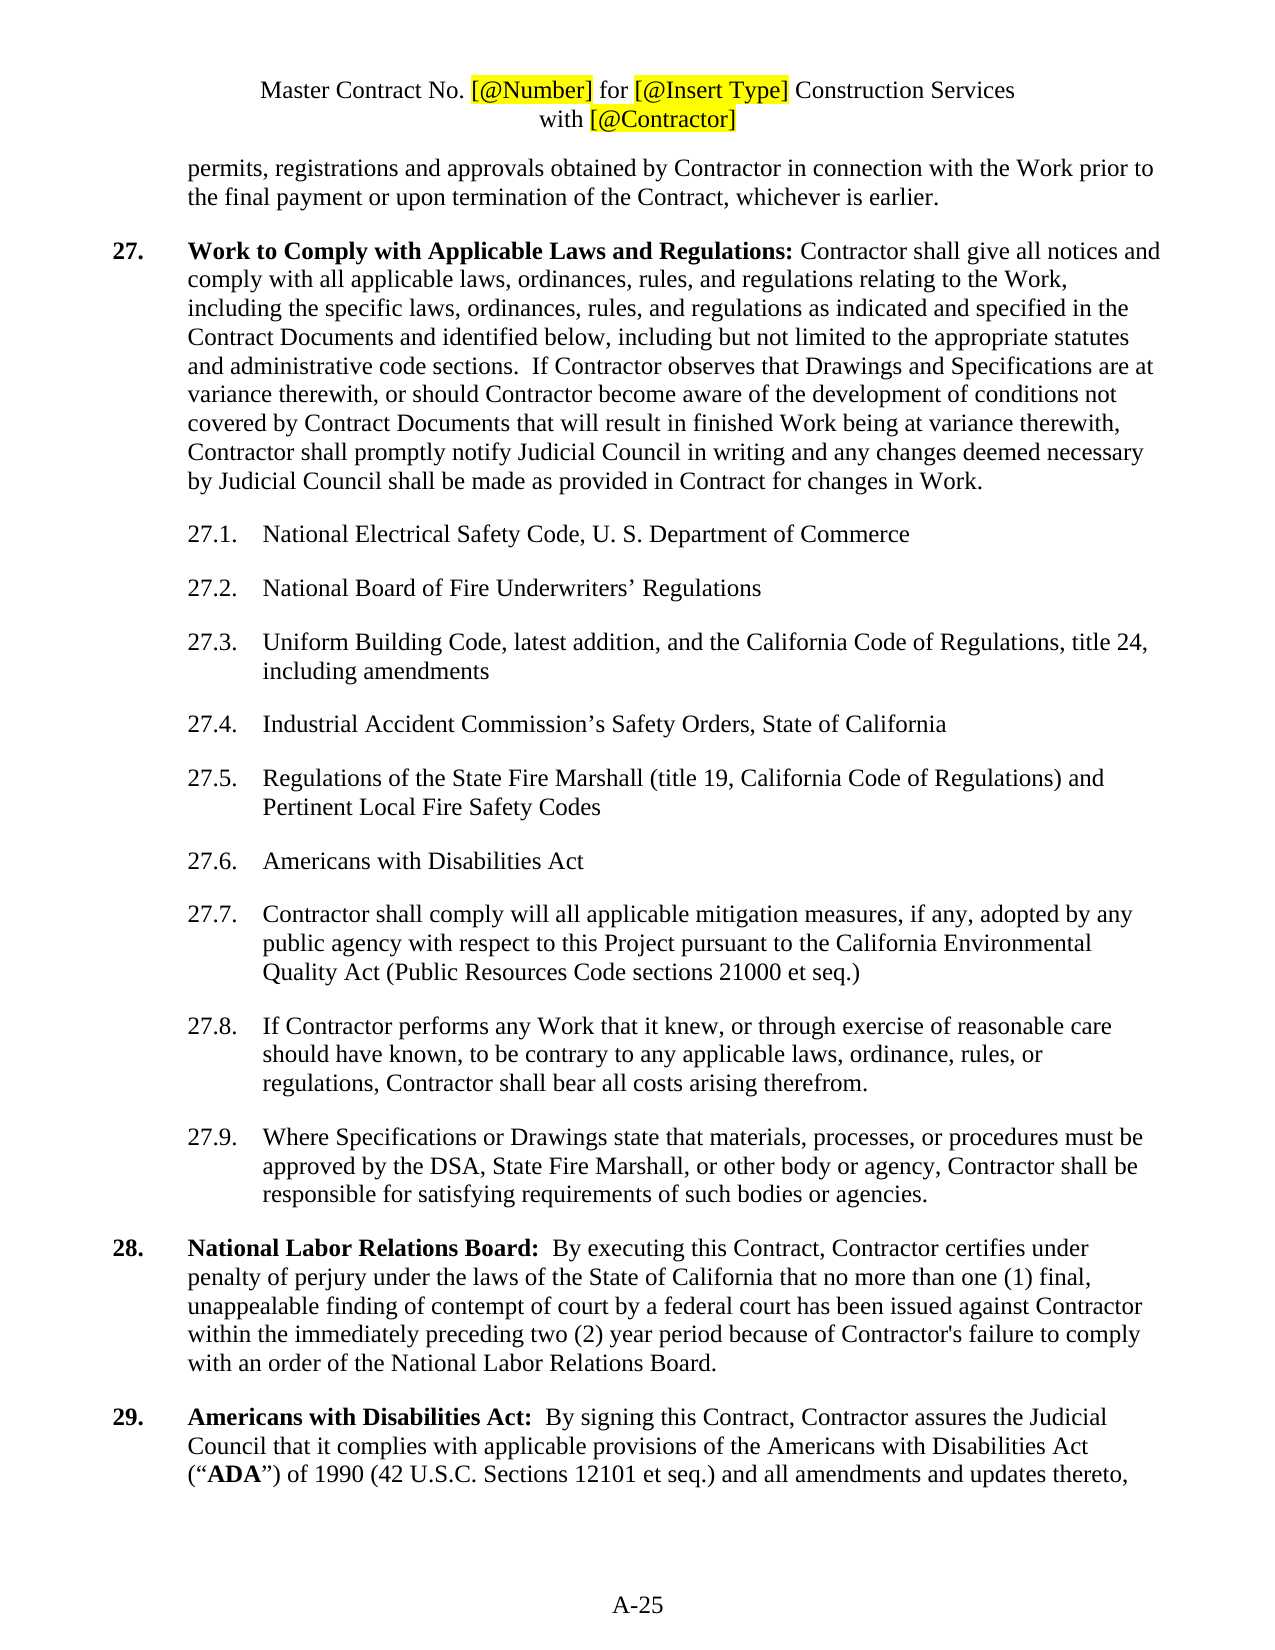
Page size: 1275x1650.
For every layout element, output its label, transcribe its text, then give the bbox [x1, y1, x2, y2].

list Industrial Accident Commission’s Safety Orders, State of California [187, 709, 1162, 738]
list Americans with Disabilities Act [187, 846, 1162, 874]
list Uniform Building Code, latest addition, and the California Code of Regulations, title 24, including amendments [187, 627, 1162, 684]
list If Contractor performs any Work that it knew, or through exercise of reasonable care should have known, to be contrary to any applicable laws, ordinance, rules, or regulations, Contractor shall bear all costs arising therefrom. [187, 1011, 1162, 1097]
list National Electrical Safety Code, U. S. Department of Commerce [187, 519, 1162, 548]
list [112, 1402, 1162, 1488]
list Work to Comply with Applicable Laws and Regulations: Contractor shall give all notices and comply with all applicable laws, ordinances, rules, and regulations relating to the Work, including the specific laws, ordinances, rules, and regulations as indicated and specified in the Contract Documents and identified below, including but not limited to the appropriate statutes and administrative code sections. If Contractor observes that Drawings and Specifications are at variance therewith, or should Contractor become aware of the development of conditions not covered by Contract Documents that will result in finished Work being at variance therewith, Contractor shall promptly notify Judicial Council in writing and any changes deemed necessary by Judicial Council shall be made as provided in Contract for changes in Work. [112, 236, 1162, 494]
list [112, 153, 1162, 211]
list National Board of Fire Underwriters’ Regulations [187, 573, 1162, 602]
list National Labor Relations Board: By executing this Contract, Contractor certifies under penalty of perjury under the laws of the State of California that no more than one (1) final, unappealable finding of contempt of court by a federal court has been issued against Contractor within the immediately preceding two (2) year period because of Contractor's failure to comply with an order of the National Labor Relations Board. [112, 1233, 1162, 1377]
list Where Specifications or Drawings state that materials, processes, or procedures must be approved by the DSA, State Fire Marshall, or other body or agency, Contractor shall be responsible for satisfying requirements of such bodies or agencies. [187, 1122, 1162, 1208]
list Contractor shall comply will all applicable mitigation measures, if any, adopted by any public agency with respect to this Project pursuant to the California Environmental Quality Act (Public Resources Code sections 21000 et seq.) [187, 899, 1162, 986]
list Regulations of the State Fire Marshall (title 19, California Code of Regulations) and Pertinent Local Fire Safety Codes [187, 763, 1162, 821]
